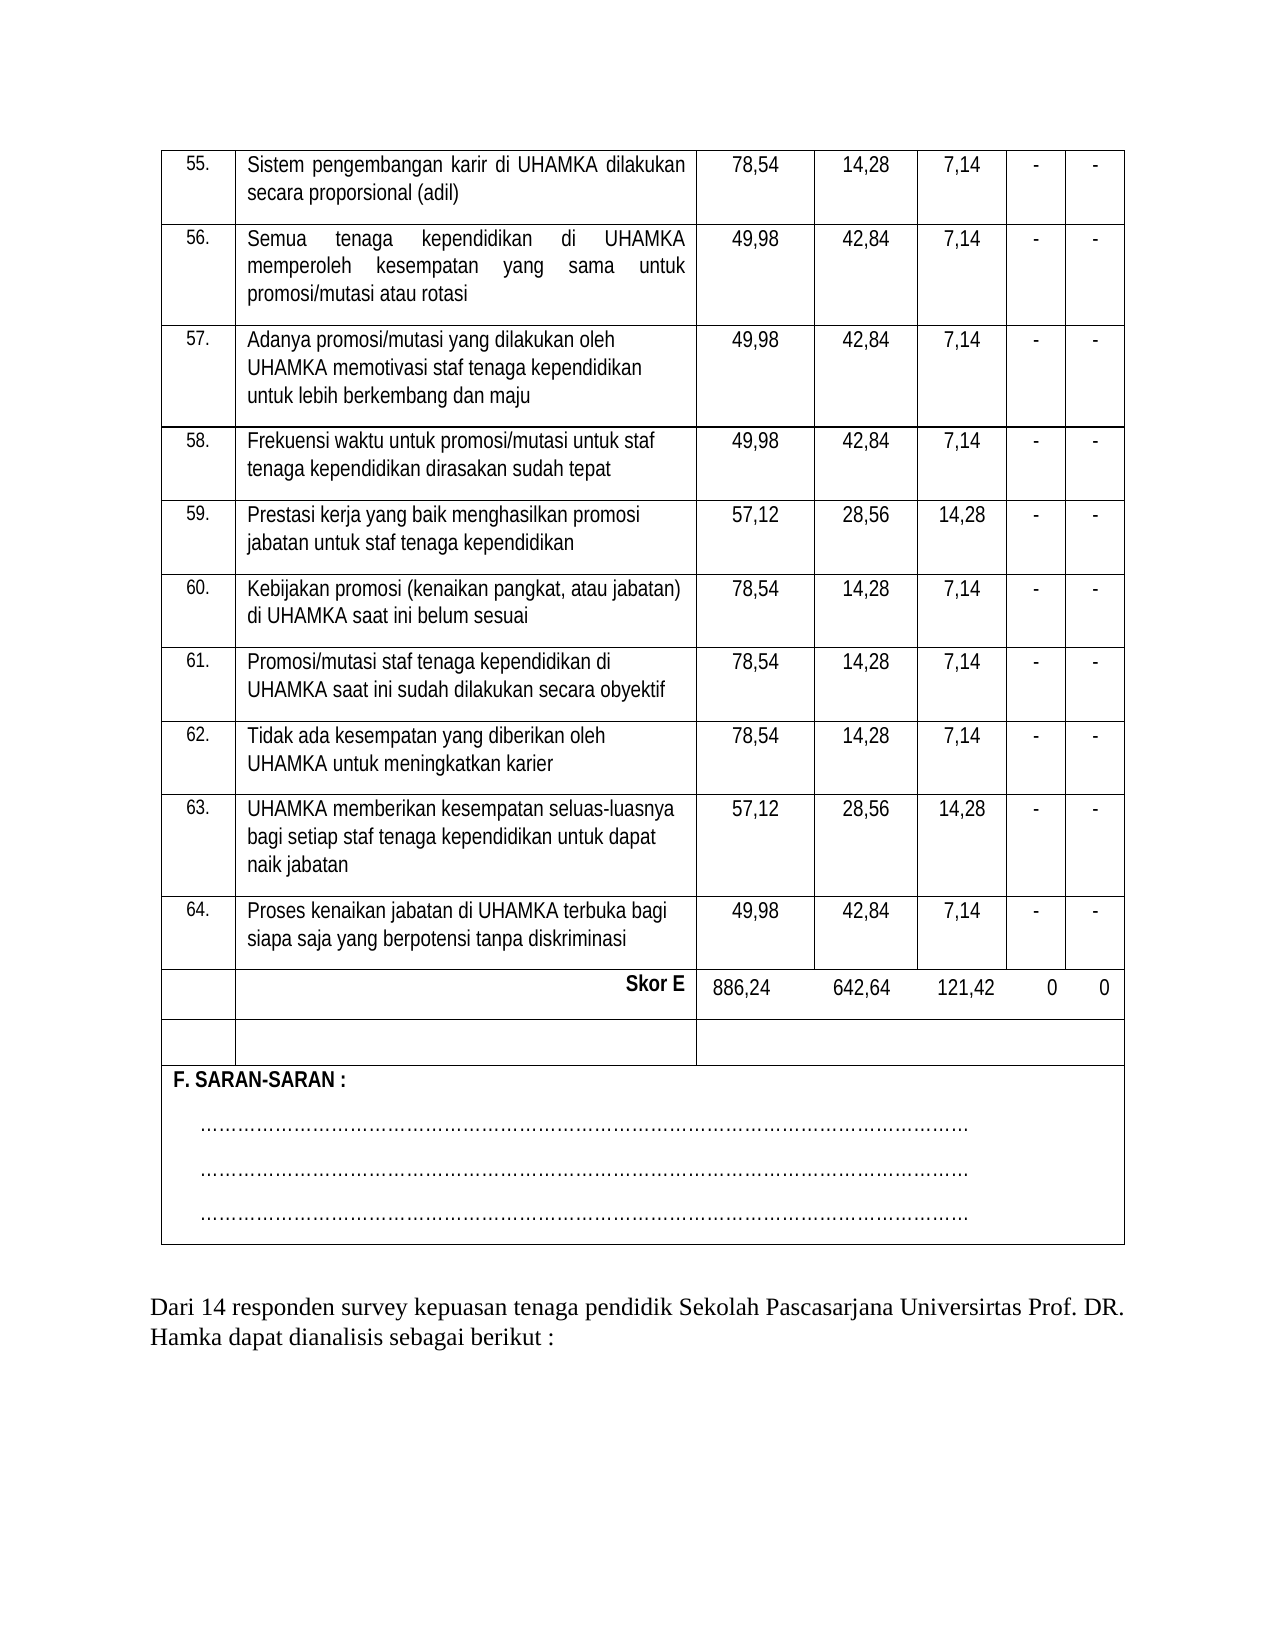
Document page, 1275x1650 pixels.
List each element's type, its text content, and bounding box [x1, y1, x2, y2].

table_cell 886,24 642,64 121,42 0 0 [697, 970, 1124, 1019]
table_cell Promosi/mutasi staf tenaga kependidikan di UHAMKA saat ini sudah dilakukan secara obyektif [236, 648, 696, 721]
table_cell - [1066, 326, 1124, 426]
table_cell 49,98 [697, 225, 814, 325]
table_cell 49,98 [697, 326, 814, 426]
table_cell Adanya promosi/mutasi yang dilakukan oleh UHAMKA memotivasi staf tenaga kependidikan untuk lebih berkembang dan maju [236, 326, 696, 426]
table_cell F. SARAN-SARAN : …………………………………………………………………………………………………………… …………………………………………………………………………………………………………… …………………………………………………………………………………………………………… [162, 1066, 1124, 1244]
table_cell - [1066, 575, 1124, 647]
table_cell 7,14 [918, 326, 1006, 426]
table_cell - [1007, 722, 1065, 794]
table_cell Frekuensi waktu untuk promosi/mutasi untuk staf tenaga kependidikan dirasakan sudah tepat [236, 428, 696, 500]
table_cell Sistem pengembangan karir di UHAMKA dilakukan secara proporsional (adil) [236, 151, 696, 223]
table_cell [162, 897, 235, 969]
table_cell 28,56 [815, 501, 917, 573]
table_cell - [1066, 795, 1124, 896]
table_cell - [1066, 151, 1124, 223]
table_cell [162, 501, 235, 573]
table_cell 14,28 [815, 648, 917, 721]
table_cell - [1007, 501, 1065, 573]
table_cell 49,98 [697, 897, 814, 969]
table_cell - [1007, 897, 1065, 969]
table_cell 78,54 [697, 722, 814, 794]
table_cell [162, 1020, 235, 1064]
table_cell - [1007, 575, 1065, 647]
table_cell - [1007, 795, 1065, 896]
table_cell 42,84 [815, 326, 917, 426]
table_cell 14,28 [815, 722, 917, 794]
table_cell [697, 1020, 1124, 1064]
table_cell - [1066, 722, 1124, 794]
table_cell [162, 428, 235, 500]
table_cell 7,14 [918, 722, 1006, 794]
table_cell [162, 575, 235, 647]
table_cell - [1007, 648, 1065, 721]
table_cell 49,98 [697, 428, 814, 500]
table_cell 7,14 [918, 428, 1006, 500]
table_cell [162, 722, 235, 794]
table_cell 7,14 [918, 575, 1006, 647]
table_cell 42,84 [815, 428, 917, 500]
table_cell [162, 151, 235, 223]
table_cell - [1007, 326, 1065, 426]
table_cell 57,12 [697, 795, 814, 896]
table_cell - [1066, 501, 1124, 573]
table_cell Tidak ada kesempatan yang diberikan oleh UHAMKA untuk meningkatkan karier [236, 722, 696, 794]
table_cell 42,84 [815, 225, 917, 325]
table_cell - [1066, 897, 1124, 969]
table_cell - [1066, 225, 1124, 325]
table_cell [162, 648, 235, 721]
table_cell 7,14 [918, 648, 1006, 721]
table_cell 7,14 [918, 151, 1006, 223]
text Dari 14 responden survey kepuasan tenaga pendidik Sekolah Pascasarjana Universirtas Prof. DR. Hamka dapat dianalisis sebagai berikut : [150, 1292, 1125, 1351]
table_cell Prestasi kerja yang baik menghasilkan promosi jabatan untuk staf tenaga kependidikan [236, 501, 696, 573]
table_cell 14,28 [918, 795, 1006, 896]
table_cell [162, 795, 235, 896]
table_cell Proses kenaikan jabatan di UHAMKA terbuka bagi siapa saja yang berpotensi tanpa diskriminasi [236, 897, 696, 969]
table_cell 42,84 [815, 897, 917, 969]
table_cell - [1066, 648, 1124, 721]
table_cell - [1007, 151, 1065, 223]
table_cell 57,12 [697, 501, 814, 573]
table_cell 28,56 [815, 795, 917, 896]
table_cell [162, 225, 235, 325]
table_cell Skor E [236, 970, 696, 1019]
table_cell [162, 326, 235, 426]
table_cell 14,28 [815, 151, 917, 223]
table_cell Semua tenaga kependidikan di UHAMKA memperoleh kesempatan yang sama untuk promosi/mutasi atau rotasi [236, 225, 696, 325]
table_cell 14,28 [815, 575, 917, 647]
table_cell [236, 1020, 696, 1064]
table_cell - [1007, 428, 1065, 500]
table_cell 7,14 [918, 225, 1006, 325]
table_cell [162, 970, 235, 1019]
table_cell UHAMKA memberikan kesempatan seluas-luasnya bagi setiap staf tenaga kependidikan untuk dapat naik jabatan [236, 795, 696, 896]
table_cell 14,28 [918, 501, 1006, 573]
table_cell 78,54 [697, 648, 814, 721]
table_cell - [1066, 428, 1124, 500]
table_cell 7,14 [918, 897, 1006, 969]
table_cell Kebijakan promosi (kenaikan pangkat, atau jabatan) di UHAMKA saat ini belum sesuai [236, 575, 696, 647]
table_cell 78,54 [697, 151, 814, 223]
table_cell 78,54 [697, 575, 814, 647]
table_cell - [1007, 225, 1065, 325]
